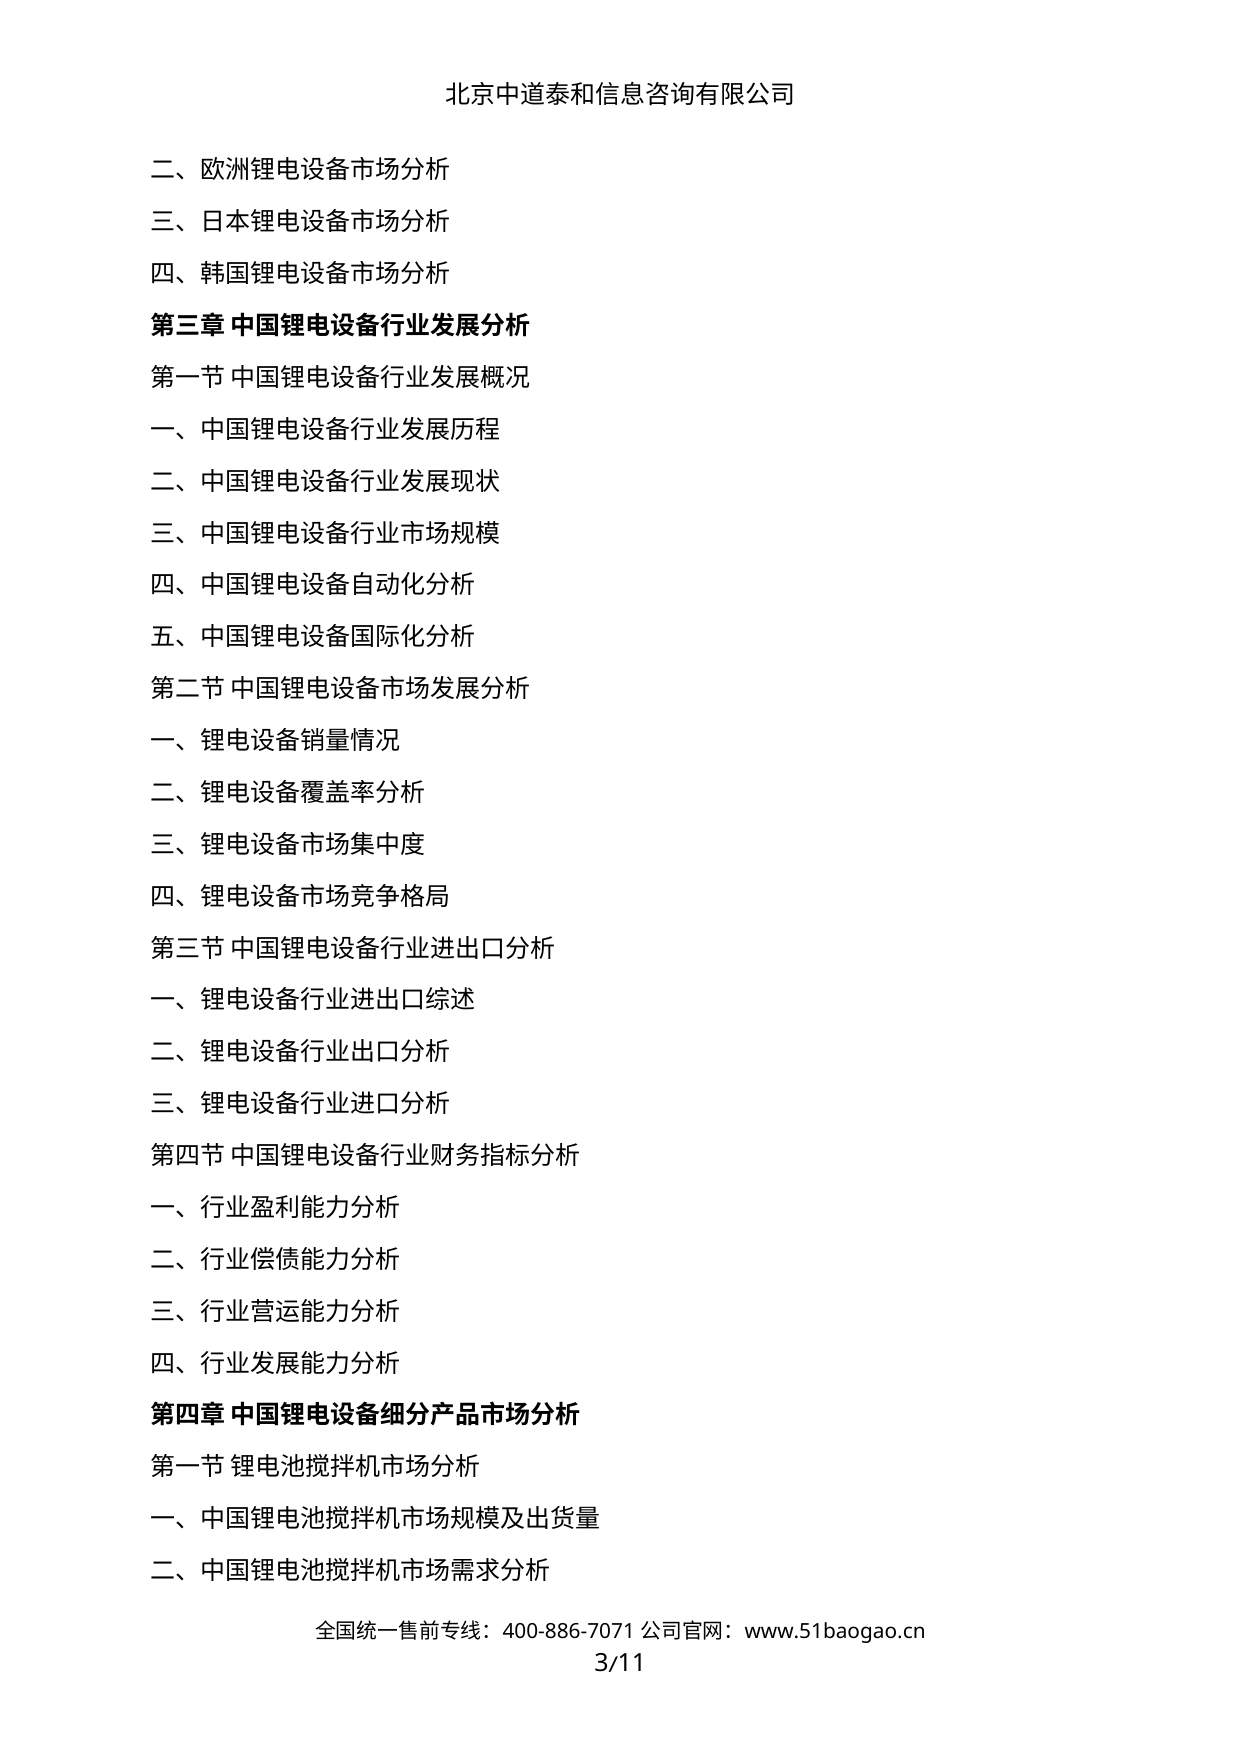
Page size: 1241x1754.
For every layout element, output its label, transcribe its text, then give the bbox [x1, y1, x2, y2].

text 四、韩国锂电设备市场分析 [150, 254, 1090, 290]
text 三、行业营运能力分析 [150, 1291, 1090, 1327]
text 五、中国锂电设备国际化分析 [150, 617, 1090, 653]
text 第四章 中国锂电设备细分产品市场分析 [150, 1395, 1090, 1431]
text 四、锂电设备市场竞争格局 [150, 876, 1090, 912]
text 一、中国锂电设备行业发展历程 [150, 409, 1090, 446]
text 二、欧洲锂电设备市场分析 [150, 150, 1090, 186]
text 第三章 中国锂电设备行业发展分析 [150, 306, 1090, 342]
text 一、锂电设备销量情况 [150, 721, 1090, 757]
text 二、中国锂电池搅拌机市场需求分析 [150, 1551, 1090, 1587]
text 二、中国锂电设备行业发展现状 [150, 461, 1090, 497]
text 二、行业偿债能力分析 [150, 1239, 1090, 1276]
text 三、日本锂电设备市场分析 [150, 202, 1090, 238]
text 二、锂电设备覆盖率分析 [150, 772, 1090, 809]
text 一、行业盈利能力分析 [150, 1187, 1090, 1224]
text 第三节 中国锂电设备行业进出口分析 [150, 928, 1090, 964]
text 四、中国锂电设备自动化分析 [150, 565, 1090, 601]
text 第一节 中国锂电设备行业发展概况 [150, 357, 1090, 394]
text 三、锂电设备行业进口分析 [150, 1084, 1090, 1120]
text 第四节 中国锂电设备行业财务指标分析 [150, 1136, 1090, 1172]
text 一、锂电设备行业进出口综述 [150, 980, 1090, 1016]
text 四、行业发展能力分析 [150, 1343, 1090, 1379]
text 三、中国锂电设备行业市场规模 [150, 513, 1090, 549]
text 第一节 锂电池搅拌机市场分析 [150, 1447, 1090, 1483]
text 一、中国锂电池搅拌机市场规模及出货量 [150, 1499, 1090, 1535]
text 三、锂电设备市场集中度 [150, 824, 1090, 861]
text 第二节 中国锂电设备市场发展分析 [150, 669, 1090, 705]
text 二、锂电设备行业出口分析 [150, 1032, 1090, 1068]
